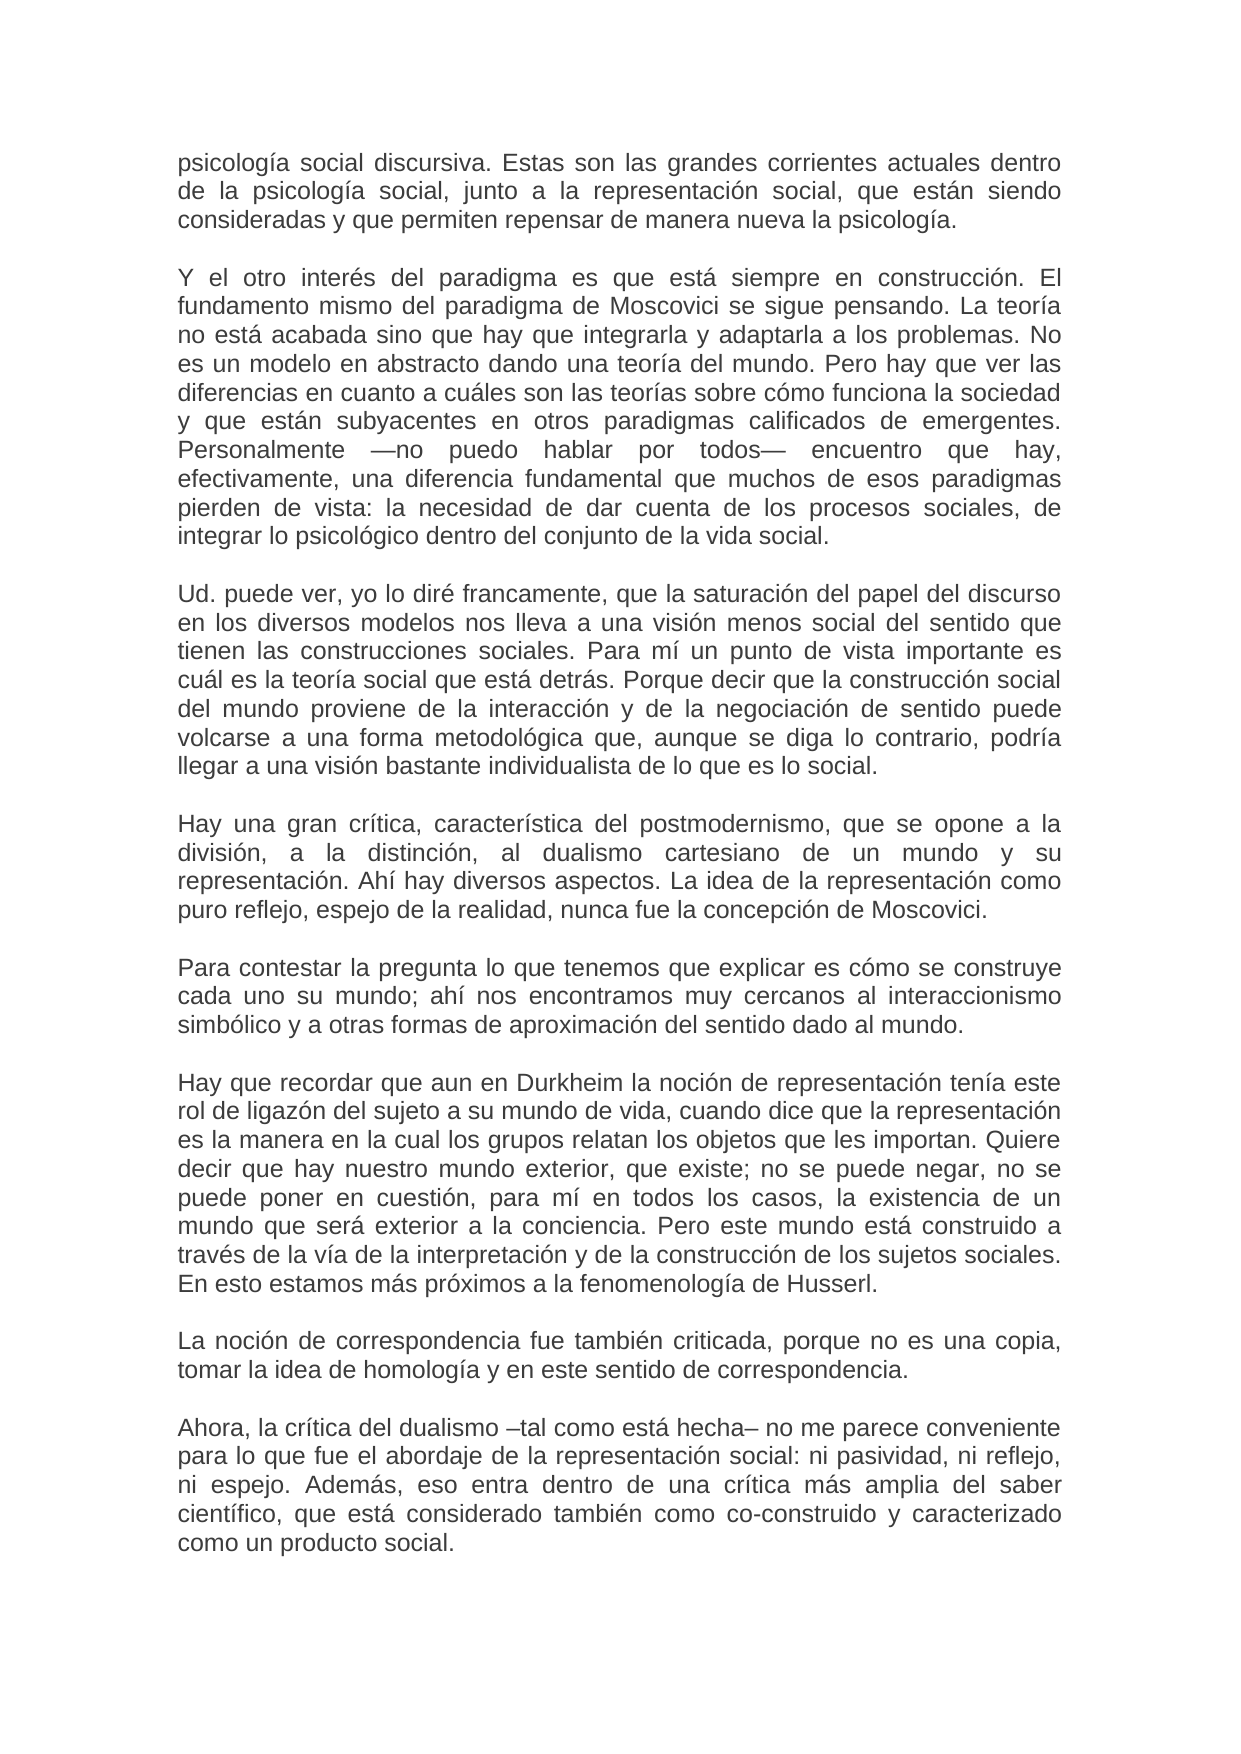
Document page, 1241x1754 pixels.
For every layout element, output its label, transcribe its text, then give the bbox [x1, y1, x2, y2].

text Hay que recordar que aun en Durkheim la noción de representación tenía este rol de ligazón del sujeto a su mundo de vida, cuando dice que la representación es la manera en la cual los grupos relatan los objetos que les importan. Quiere decir que hay nuestro mundo exterior, que existe; no se puede negar, no se puede poner en cuestión, para mí en todos los casos, la existencia de un mundo que será exterior a la conciencia. Pero este mundo está construido a través de la vía de la interpretación y de la construcción de los sujetos sociales. En esto estamos más próximos a la fenomenología de Husserl. [177, 1068, 1063, 1298]
text La noción de correspondencia fue también criticada, porque no es una copia, tomar la idea de homología y en este sentido de correspondencia. [177, 1326, 1063, 1384]
text Hay una gran crítica, característica del postmodernismo, que se opone a la división, a la distinción, al dualismo cartesiano de un mundo y su representación. Ahí hay diversos aspectos. La idea de la representación como puro reflejo, espejo de la realidad, nunca fue la concepción de Moscovici. [177, 809, 1063, 924]
text Ud. puede ver, yo lo diré francamente, que la saturación del papel del discurso en los diversos modelos nos lleva a una visión menos social del sentido que tienen las construcciones sociales. Para mí un punto de vista importante es cuál es la teoría social que está detrás. Porque decir que la construcción social del mundo proviene de la interacción y de la negociación de sentido puede volcarse a una forma metodológica que, aunque se diga lo contrario, podría llegar a una visión bastante individualista de lo que es lo social. [177, 579, 1063, 780]
text Y el otro interés del paradigma es que está siempre en construcción. El fundamento mismo del paradigma de Moscovici se sigue pensando. La teoría no está acabada sino que hay que integrarla y adaptarla a los problemas. No es un modelo en abstracto dando una teoría del mundo. Pero hay que ver las diferencias en cuanto a cuáles son las teorías sobre cómo funciona la sociedad y que están subyacentes en otros paradigmas calificados de emergentes. Personalmente —no puedo hablar por todos— encuentro que hay, efectivamente, una diferencia fundamental que muchos de esos paradigmas pierden de vista: la necesidad de dar cuenta de los procesos sociales, de integrar lo psicológico dentro del conjunto de la vida social. [177, 263, 1063, 550]
text Ahora, la crítica del dualismo –tal como está hecha– no me parece conveniente para lo que fue el abordaje de la representación social: ni pasividad, ni reflejo, ni espejo. Además, eso entra dentro de una crítica más amplia del saber científico, que está considerado también como co-construido y caracterizado como un producto social. [177, 1413, 1063, 1556]
text Para contestar la pregunta lo que tenemos que explicar es cómo se construye cada uno su mundo; ahí nos encontramos muy cercanos al interaccionismo simbólico y a otras formas de aproximación del sentido dado al mundo. [177, 953, 1063, 1039]
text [177, 148, 1063, 234]
